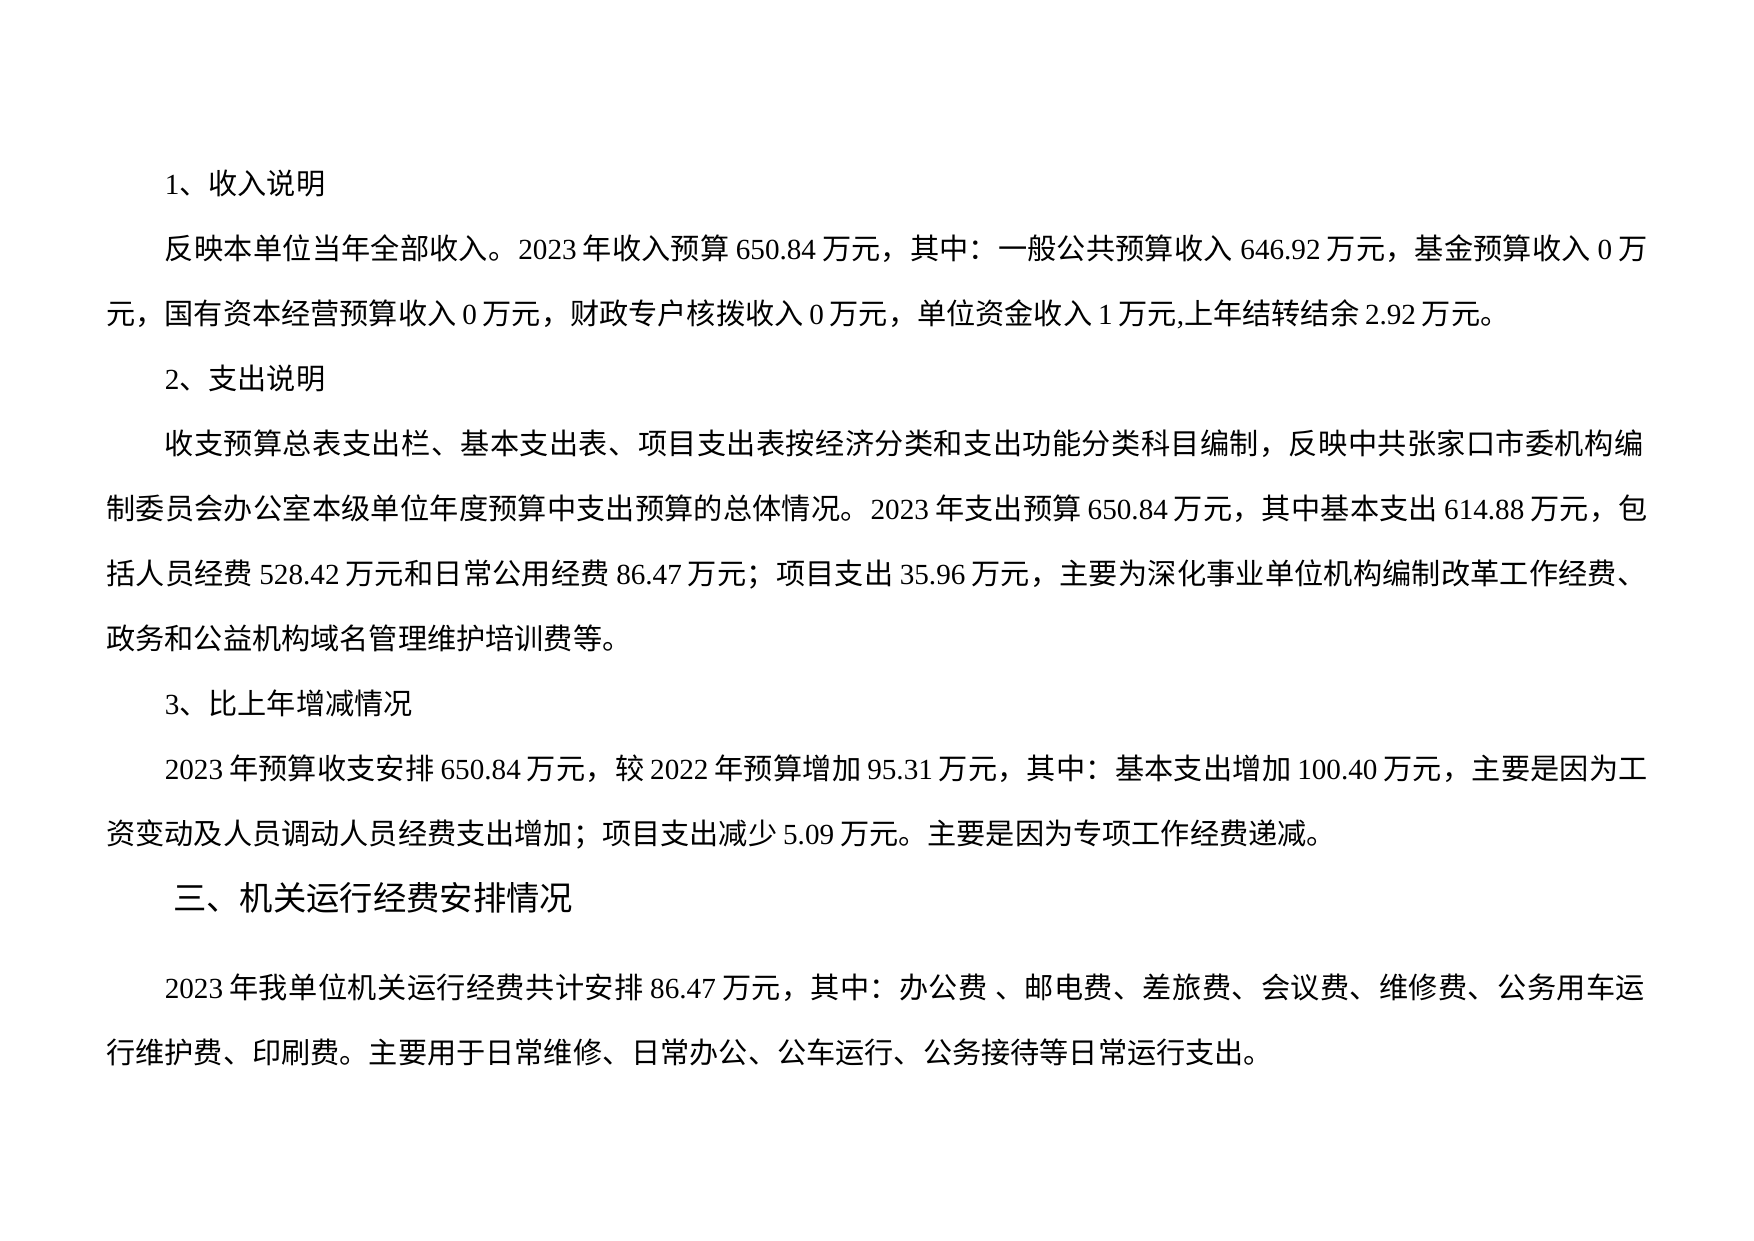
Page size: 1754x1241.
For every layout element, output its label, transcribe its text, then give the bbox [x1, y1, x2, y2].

text 1、收入说明 [106, 149, 1648, 214]
text 收支预算总表支出栏、基本支出表、项目支出表按经济分类和支出功能分类科目编制，反映中共张家口市委机构编制委员会办公室本级单位年度预算中支出预算的总体情况。2023年支出预算650.84万元，其中基本支出614.88万元，包括人员经费528.42万元和日常公用经费86.47万元；项目支出35.96万元，主要为深化事业单位机构编制改革工作经费、政务和公益机构域名管理维护培训费等。 [106, 409, 1648, 669]
text 反映本单位当年全部收入。2023年收入预算650.84万元，其中：一般公共预算收入646.92万元，基金预算收入0万元，国有资本经营预算收入0万元，财政专户核拨收入0万元，单位资金收入1万元,上年结转结余2.92万元。 [106, 214, 1648, 344]
text 3、比上年增减情况 [106, 669, 1648, 734]
text 2、支出说明 [106, 344, 1648, 409]
text 三、机关运行经费安排情况 [106, 864, 1648, 929]
text 2023年预算收支安排650.84万元，较2022年预算增加95.31万元，其中：基本支出增加100.40万元，主要是因为工资变动及人员调动人员经费支出增加；项目支出减少5.09万元。主要是因为专项工作经费递减。 [106, 734, 1648, 864]
text 2023年我单位机关运行经费共计安排86.47万元，其中：办公费 、邮电费、差旅费、会议费、维修费、公务用车运行维护费、印刷费。主要用于日常维修、日常办公、公车运行、公务接待等日常运行支出。 [106, 953, 1648, 1083]
